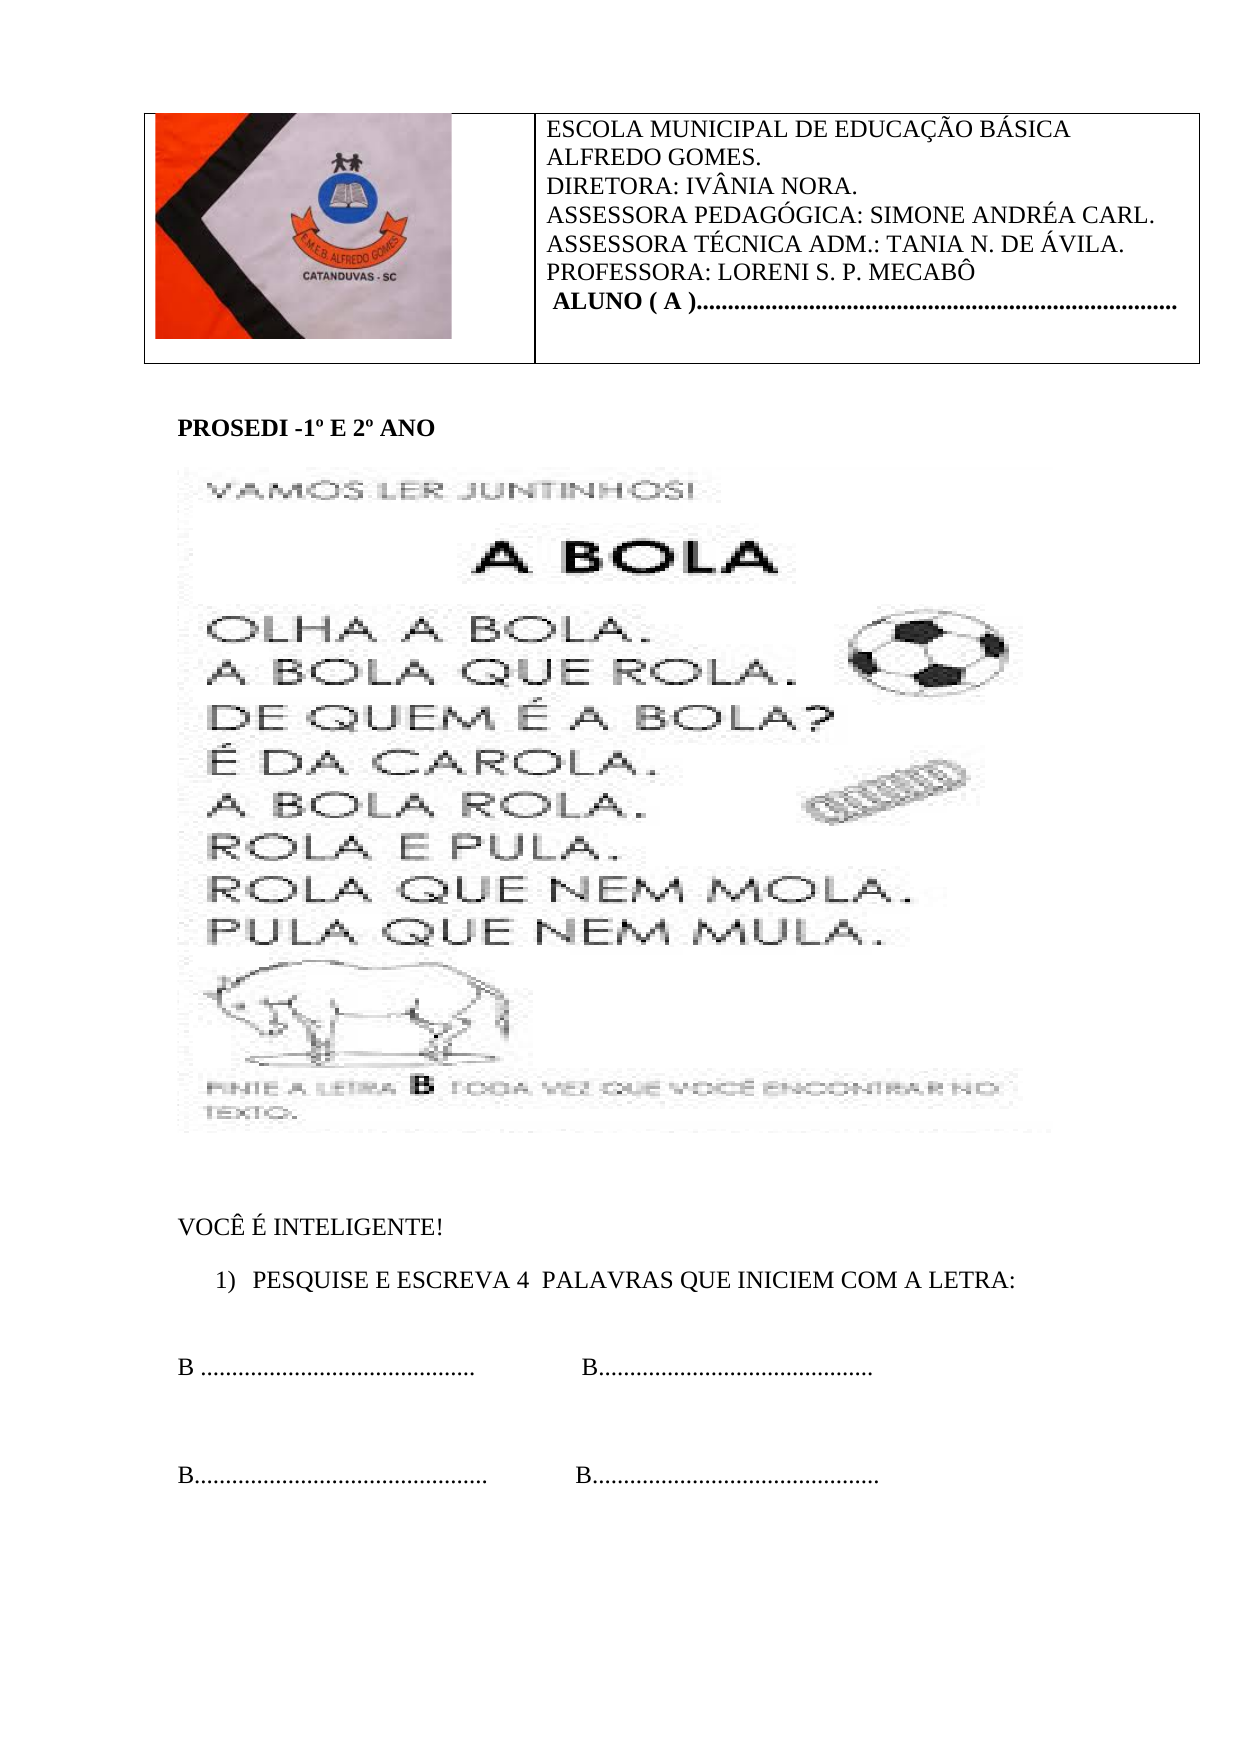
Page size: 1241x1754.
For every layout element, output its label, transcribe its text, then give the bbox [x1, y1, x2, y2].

text PROSEDI -1º E 2º ANO [177, 413, 1167, 442]
table_header ESCOLA MUNICIPAL DE EDUCAÇÃO BÁSICA ALFREDO GOMES. DIRETORA: IVÂNIA NORA. ASSESSORA PEDAGÓGICA: SIMONE ANDRÉA CARL. ASSESSORA TÉCNICA ADM.: TANIA N. DE ÁVILA. PROFESSORA: LORENI S. P. MECABÔ ALUNO ( A )............................................................................. [536, 114, 1199, 362]
picture [155, 113, 452, 339]
text B............................................... B.............................................. [177, 1460, 1167, 1489]
text B ............................................ B............................................ [177, 1352, 1167, 1381]
text VOCÊ É INTELIGENTE! [177, 1212, 1167, 1241]
table_header [145, 114, 534, 362]
picture [177, 467, 1053, 1133]
list PESQUISE E ESCREVA 4 PALAVRAS QUE INICIEM COM A LETRA: [215, 1266, 1167, 1294]
